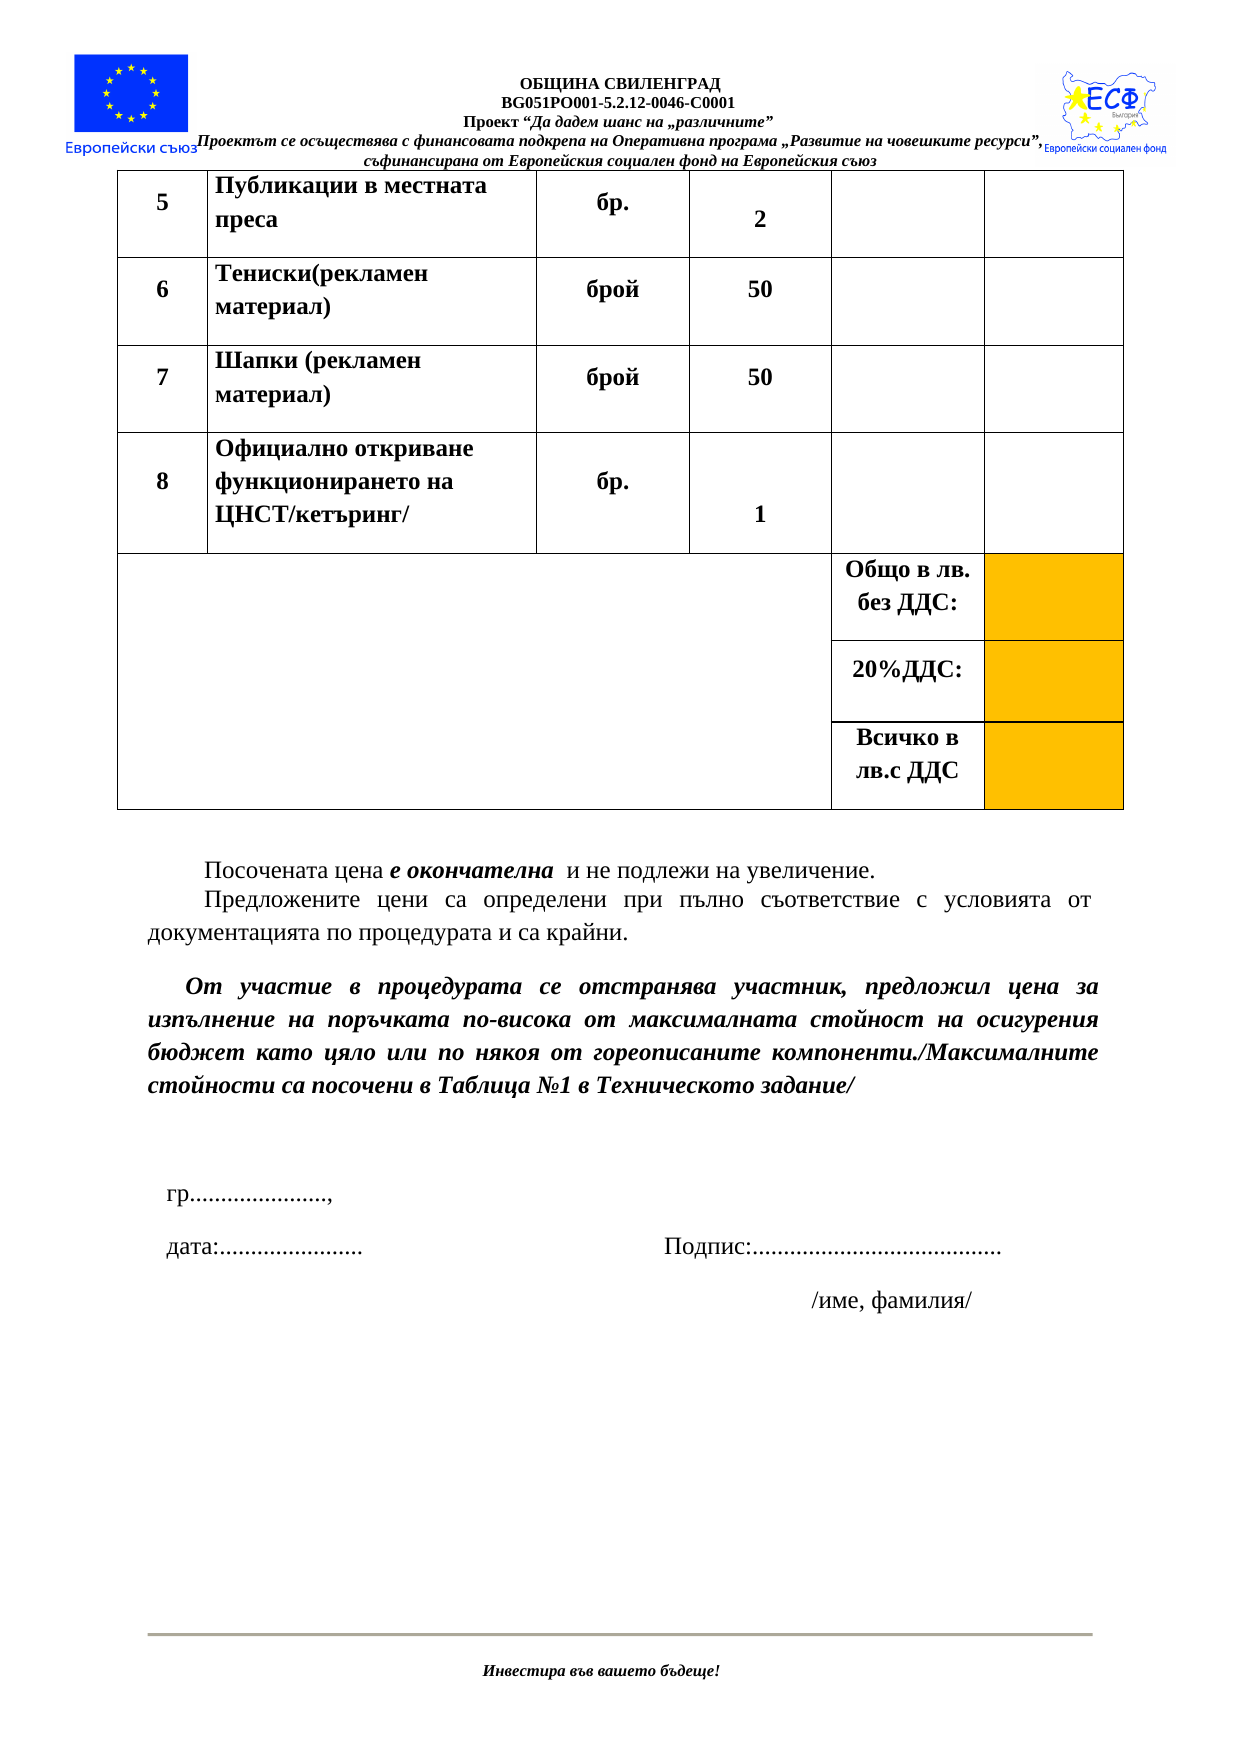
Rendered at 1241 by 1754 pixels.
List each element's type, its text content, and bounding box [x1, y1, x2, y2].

table_cell 50 [690, 258, 831, 344]
table_cell 2 [690, 171, 831, 257]
picture [66, 52, 197, 156]
table_cell Тениски(рекламен материал) [208, 258, 536, 344]
table_cell [985, 641, 1123, 721]
table_cell [832, 258, 984, 344]
table_cell [118, 554, 831, 809]
text Посочената цена е окончателна и не подлежи на увеличение. [148, 855, 1093, 884]
table_cell Шапки (рекламен материал) [208, 346, 536, 432]
table_cell брой [537, 258, 689, 344]
table_cell брой [537, 346, 689, 432]
table_cell 1 [690, 433, 831, 553]
table_cell 6 [118, 258, 207, 344]
table_cell Всичко в лв.с ДДС [832, 723, 984, 809]
table_cell [985, 258, 1123, 344]
text дата:....................... Подпис:........................................ [148, 1231, 1099, 1260]
table_cell бр. [537, 171, 689, 257]
table_cell [832, 433, 984, 553]
table_cell 20%ДДС: [832, 641, 984, 721]
text гр......................, [148, 1178, 1099, 1206]
table_cell 7 [118, 346, 207, 432]
text От участие в процедурата се отстранява участник, предложил цена за изпълнение на поръчката по-висока от максималната стойност на осигурения бюджет като цяло или по някоя от гореописаните компоненти./Максималните стойности са посочени в Таблица №1 в Техническото задание/ [148, 971, 1099, 1099]
text /име, фамилия/ [148, 1285, 1099, 1314]
table_cell Официално откриване функционирането на ЦНСТ/кетъринг/ [208, 433, 536, 553]
table_cell бр. [537, 433, 689, 553]
table_cell [832, 346, 984, 432]
table_cell [832, 171, 984, 257]
table_cell Общо в лв. без ДДС: [832, 554, 984, 640]
picture [1035, 63, 1177, 167]
table_cell [985, 346, 1123, 432]
table_cell 8 [118, 433, 207, 553]
table_cell Публикации в местната преса [208, 171, 536, 257]
table_cell [985, 171, 1123, 257]
table_cell 50 [690, 346, 831, 432]
table_cell [985, 554, 1123, 640]
text Предложените цени са определени при пълно съответствие с условията от документацията по процедурата и са крайни. [148, 884, 1093, 946]
table_cell [985, 723, 1123, 809]
table_cell 5 [118, 171, 207, 257]
table_cell [985, 433, 1123, 553]
